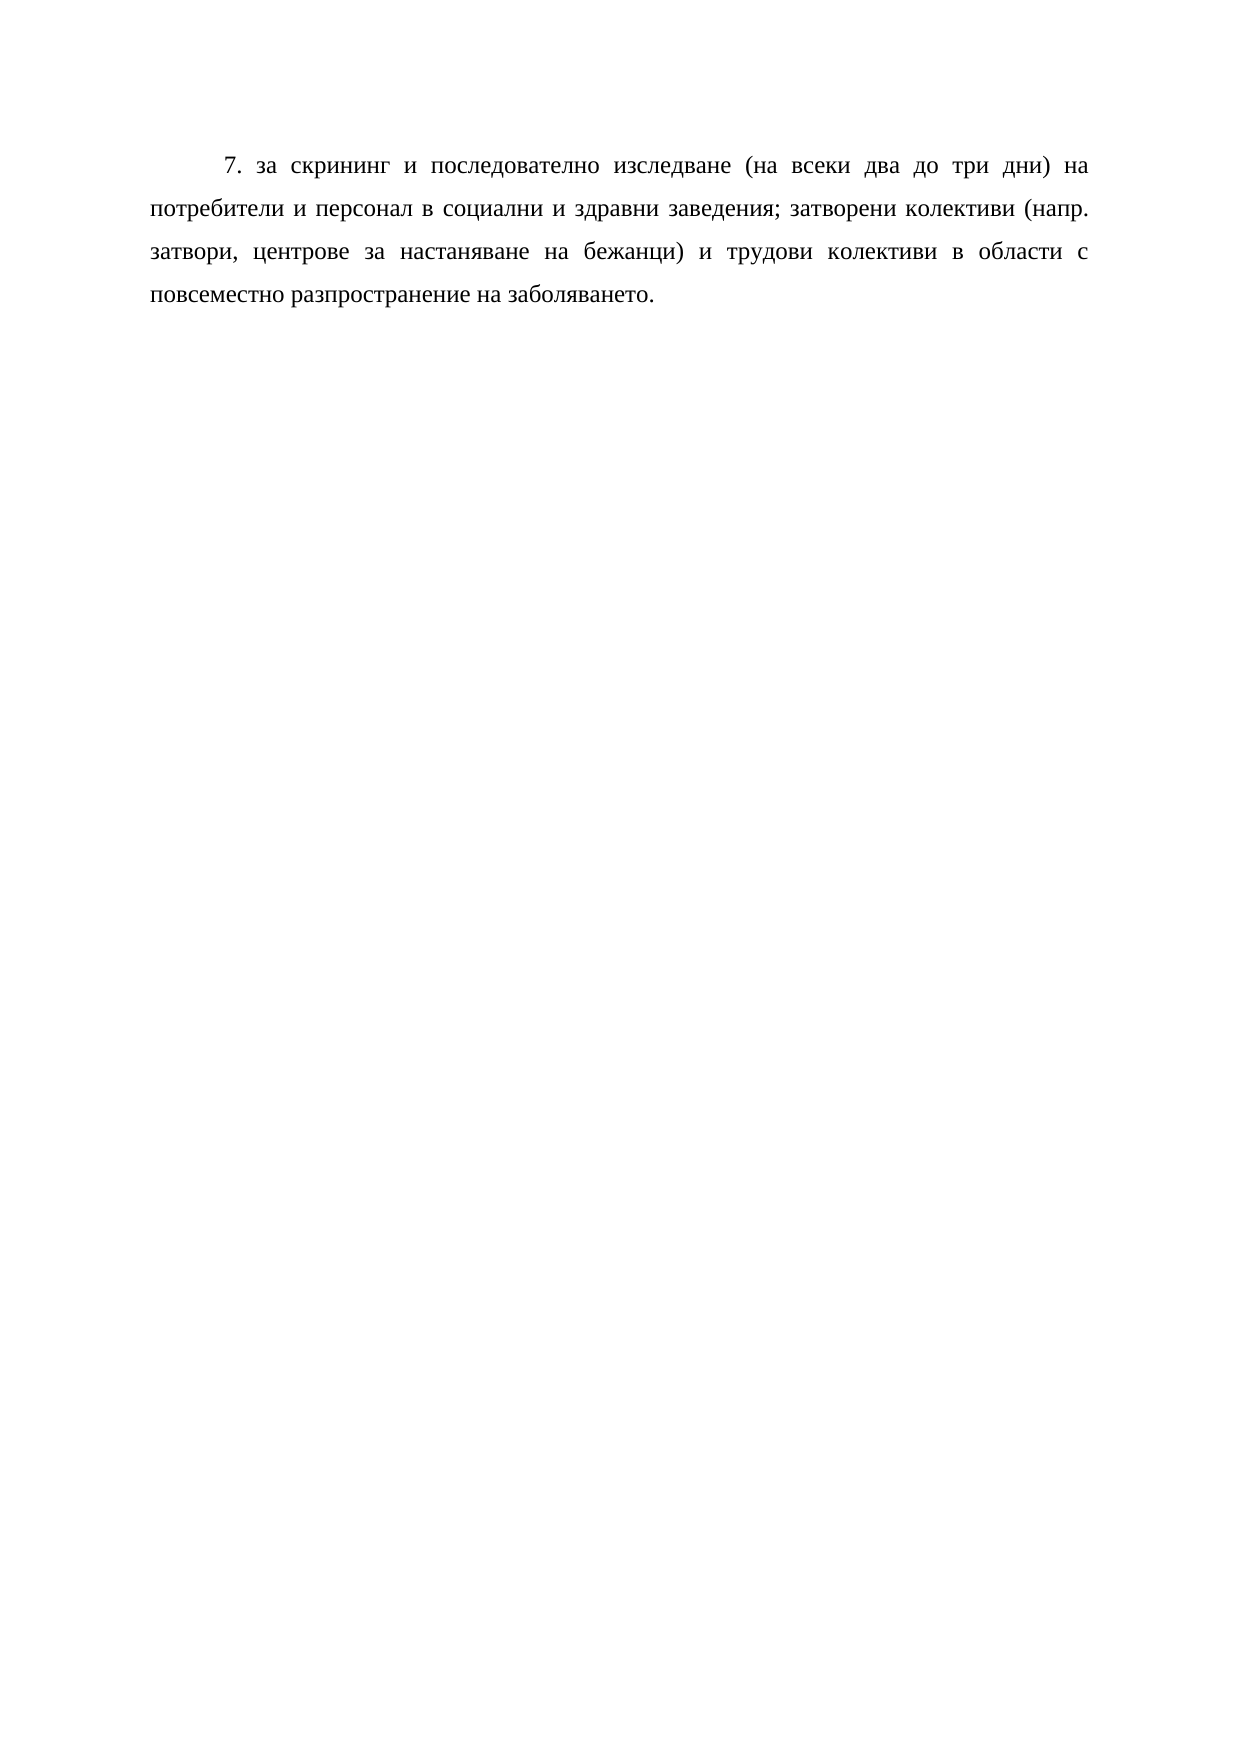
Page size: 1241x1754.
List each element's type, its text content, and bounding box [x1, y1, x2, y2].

text 7. за скрининг и последователно изследване (на всеки два до три дни) на потребители и персонал в социални и здравни заведения; затворени колективи (напр. затвори, центрове за настаняване на бежанци) и трудови колективи в области с повсеместно разпространение на заболяването. [150, 150, 1090, 308]
